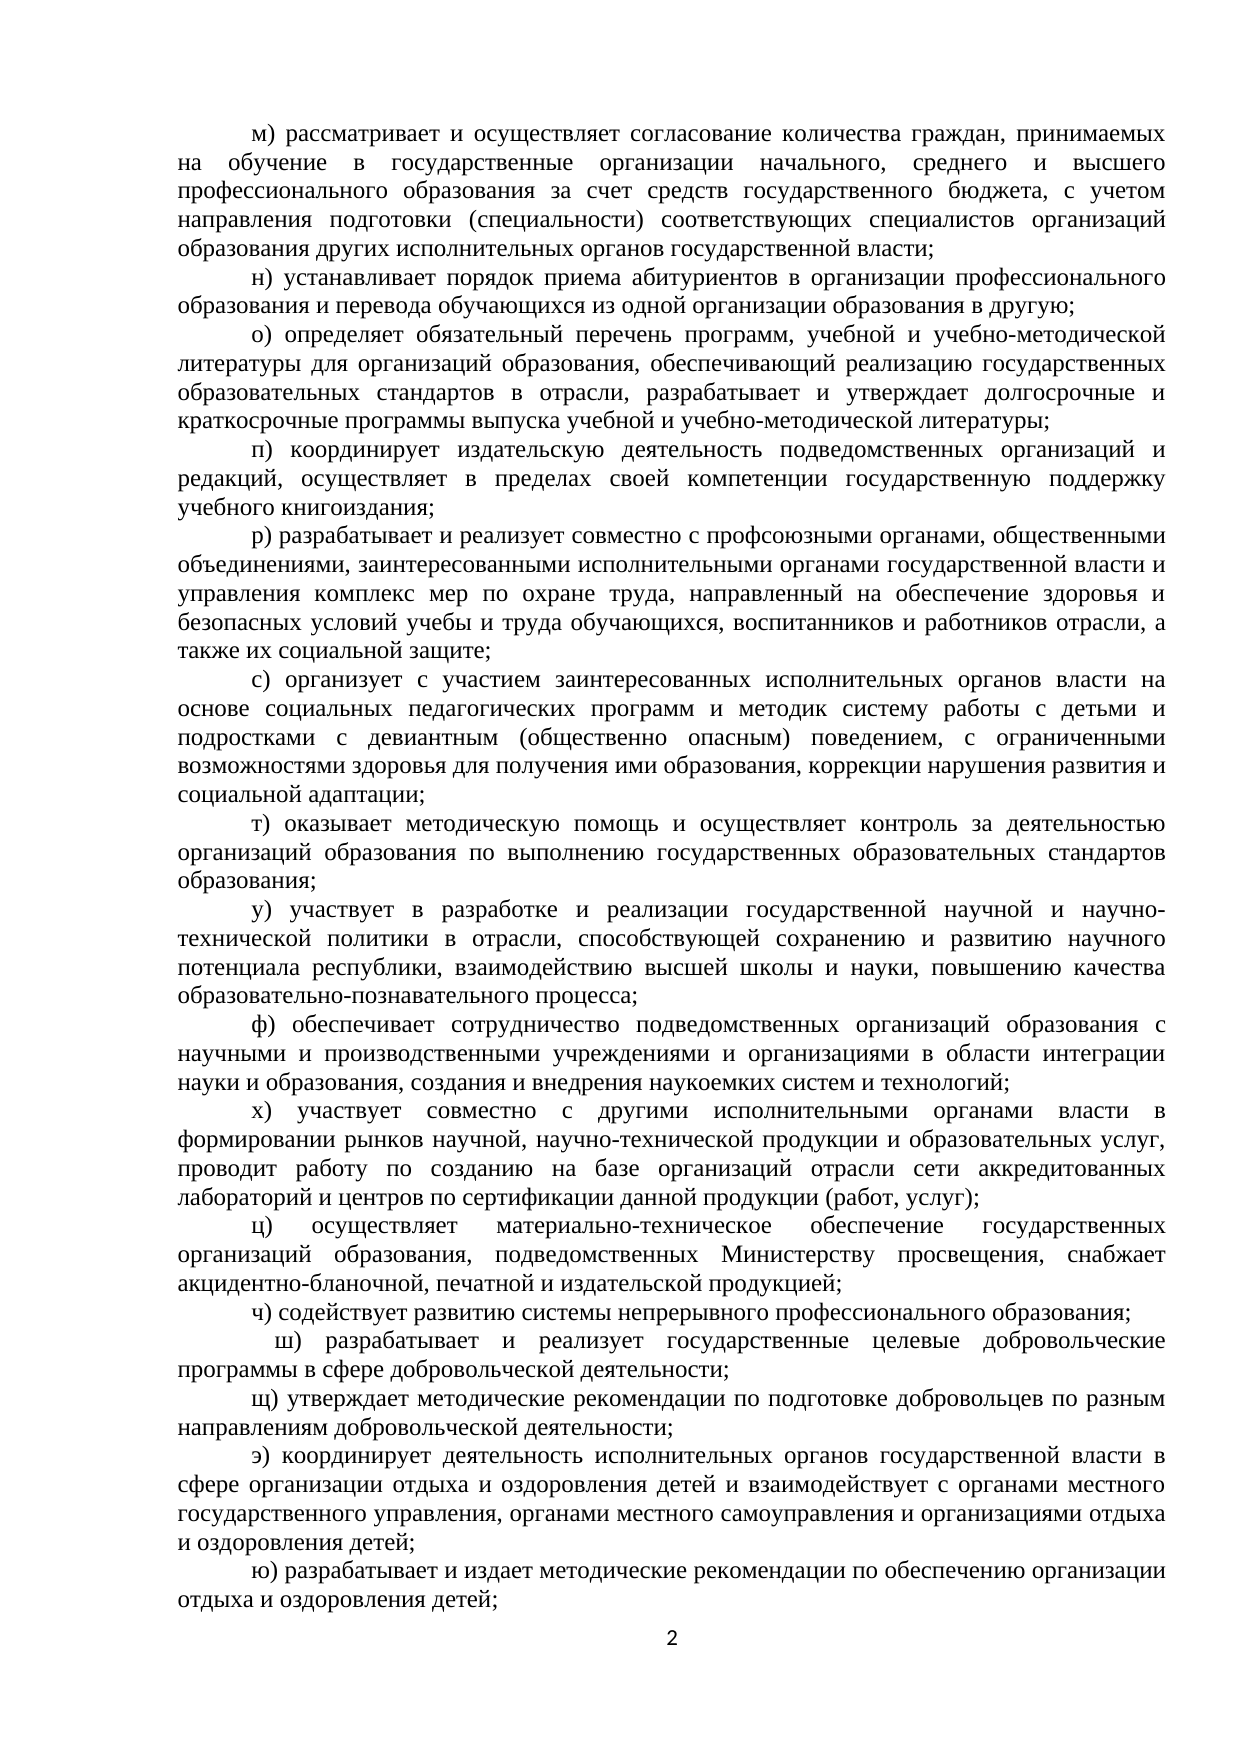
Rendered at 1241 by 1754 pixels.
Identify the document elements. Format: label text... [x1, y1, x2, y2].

text ш) разрабатывает и реализует государственные целевые добровольческие программы в сфере добровольческой деятельности; [177, 1326, 1167, 1383]
text н) устанавливает порядок приема абитуриентов в организации профессионального образования и перевода обучающихся из одной организации образования в другую; [177, 262, 1167, 319]
text щ) утверждает методические рекомендации по подготовке добровольцев по разным направлениям добровольческой деятельности; [177, 1383, 1167, 1441]
text у) участвует в разработке и реализации государственной научной и научно-технической политики в отрасли, способствующей сохранению и развитию научного потенциала республики, взаимодействию высшей школы и науки, повышению качества образовательно-познавательного процесса; [177, 894, 1167, 1009]
text ц) осуществляет материально-техническое обеспечение государственных организаций образования, подведомственных Министерству просвещения, снабжает акцидентно-бланочной, печатной и издательской продукцией; [177, 1211, 1167, 1297]
text с) организует с участием заинтересованных исполнительных органов власти на основе социальных педагогических программ и методик систему работы с детьми и подростками с девиантным (общественно опасным) поведением, с ограниченными возможностями здоровья для получения ими образования, коррекции нарушения развития и социальной адаптации; [177, 664, 1167, 808]
text р) разрабатывает и реализует совместно с профсоюзными органами, общественными объединениями, заинтересованными исполнительными органами государственной власти и управления комплекс мер по охране труда, направленный на обеспечение здоровья и безопасных условий учебы и труда обучающихся, воспитанников и работников отрасли, а также их социальной защите; [177, 521, 1167, 664]
text ю) разрабатывает и издает методические рекомендации по обеспечению организации отдыха и оздоровления детей; [177, 1556, 1167, 1613]
text о) определяет обязательный перечень программ, учебной и учебно-методической литературы для организаций образования, обеспечивающий реализацию государственных образовательных стандартов в отрасли, разрабатывает и утверждает долгосрочные и краткосрочные программы выпуска учебной и учебно-методической литературы; [177, 319, 1167, 434]
text э) координирует деятельность исполнительных органов государственной власти в сфере организации отдыха и оздоровления детей и взаимодействует с органами местного государственного управления, органами местного самоуправления и организациями отдыха и оздоровления детей; [177, 1441, 1167, 1556]
text х) участвует совместно с другими исполнительными органами власти в формировании рынков научной, научно-технической продукции и образовательных услуг, проводит работу по созданию на базе организаций отрасли сети аккредитованных лабораторий и центров по сертификации данной продукции (работ, услуг); [177, 1096, 1167, 1211]
text ф) обеспечивает сотрудничество подведомственных организаций образования с научными и производственными учреждениями и организациями в области интеграции науки и образования, создания и внедрения наукоемких систем и технологий; [177, 1009, 1167, 1096]
text ч) содействует развитию системы непрерывного профессионального образования; [177, 1297, 1167, 1326]
text м) рассматривает и осуществляет согласование количества граждан, принимаемых на обучение в государственные организации начального, среднего и высшего профессионального образования за счет средств государственного бюджета, с учетом направления подготовки (специальности) соответствующих специалистов организаций образования других исполнительных органов государственной власти; [177, 118, 1167, 262]
text т) оказывает методическую помощь и осуществляет контроль за деятельностью организаций образования по выполнению государственных образовательных стандартов образования; [177, 808, 1167, 894]
text п) координирует издательскую деятельность подведомственных организаций и редакций, осуществляет в пределах своей компетенции государственную поддержку учебного книгоиздания; [177, 434, 1167, 521]
